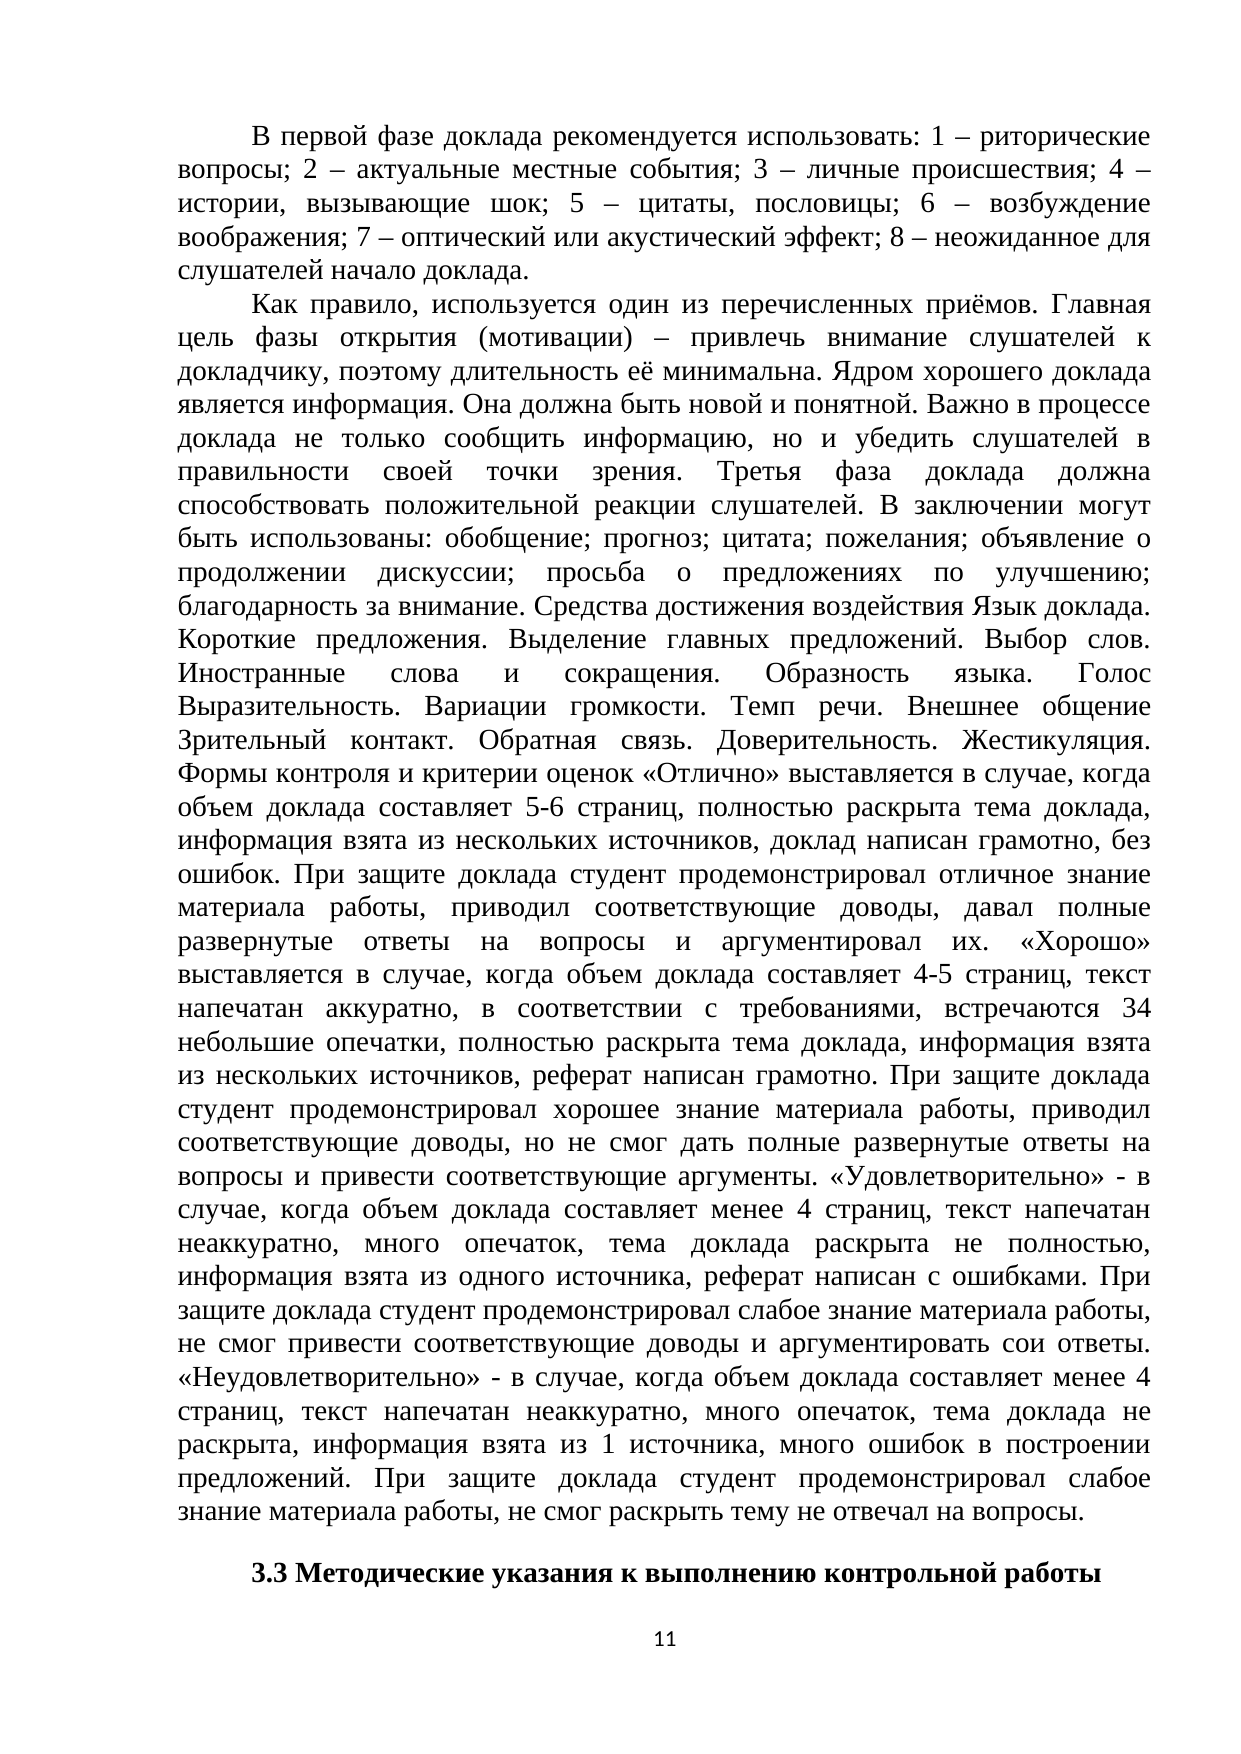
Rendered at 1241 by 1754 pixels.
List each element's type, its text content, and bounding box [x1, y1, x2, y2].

text Как правило, используется один из перечисленных приёмов. Главная цель фазы открытия (мотивации) – привлечь внимание слушателей к докладчику, поэтому длительность её минимальна. Ядром хорошего доклада является информация. Она должна быть новой и понятной. Важно в процессе доклада не только сообщить информацию, но и убедить слушателей в правильности своей точки зрения. Третья фаза доклада должна способствовать положительной реакции слушателей. В заключении могут быть использованы: обобщение; прогноз; цитата; пожелания; объявление о продолжении дискуссии; просьба о предложениях по улучшению; благодарность за внимание. Средства достижения воздействия Язык доклада. Короткие предложения. Выделение главных предложений. Выбор слов. Иностранные слова и сокращения. Образность языка. Голос Выразительность. Вариации громкости. Темп речи. Внешнее общение Зрительный контакт. Обратная связь. Доверительность. Жестикуляция. Формы контроля и критерии оценок «Отлично» выставляется в случае, когда объем доклада составляет 5-6 страниц, полностью раскрыта тема доклада, информация взята из нескольких источников, доклад написан грамотно, без ошибок. При защите доклада студент продемонстрировал отличное знание материала работы, приводил соответствующие доводы, давал полные развернутые ответы на вопросы и аргументировал их. «Хорошо» выставляется в случае, когда объем доклада составляет 4-5 страниц, текст напечатан аккуратно, в соответствии с требованиями, встречаются 34 небольшие опечатки, полностью раскрыта тема доклада, информация взята из нескольких источников, реферат написан грамотно. При защите доклада студент продемонстрировал хорошее знание материала работы, приводил соответствующие доводы, но не смог дать полные развернутые ответы на вопросы и привести соответствующие аргументы. «Удовлетворительно» - в случае, когда объем доклада составляет менее 4 страниц, текст напечатан неаккуратно, много опечаток, тема доклада раскрыта не полностью, информация взята из одного источника, реферат написан с ошибками. При защите доклада студент продемонстрировал слабое знание материала работы, не смог привести соответствующие доводы и аргументировать сои ответы. «Неудовлетворительно» - в случае, когда объем доклада составляет менее 4 страниц, текст напечатан неаккуратно, много опечаток, тема доклада не раскрыта, информация взята из 1 источника, много ошибок в построении предложений. При защите доклада студент продемонстрировал слабое знание материала работы, не смог раскрыть тему не отвечал на вопросы. [177, 286, 1152, 1527]
text В первой фазе доклада рекомендуется использовать: 1 – риторические вопросы; 2 – актуальные местные события; 3 – личные происшествия; 4 – истории, вызывающие шок; 5 – цитаты, пословицы; 6 – возбуждение воображения; 7 – оптический или акустический эффект; 8 – неожиданное для слушателей начало доклада. [177, 118, 1152, 286]
text 3.3 Методические указания к выполнению контрольной работы [177, 1555, 1152, 1588]
